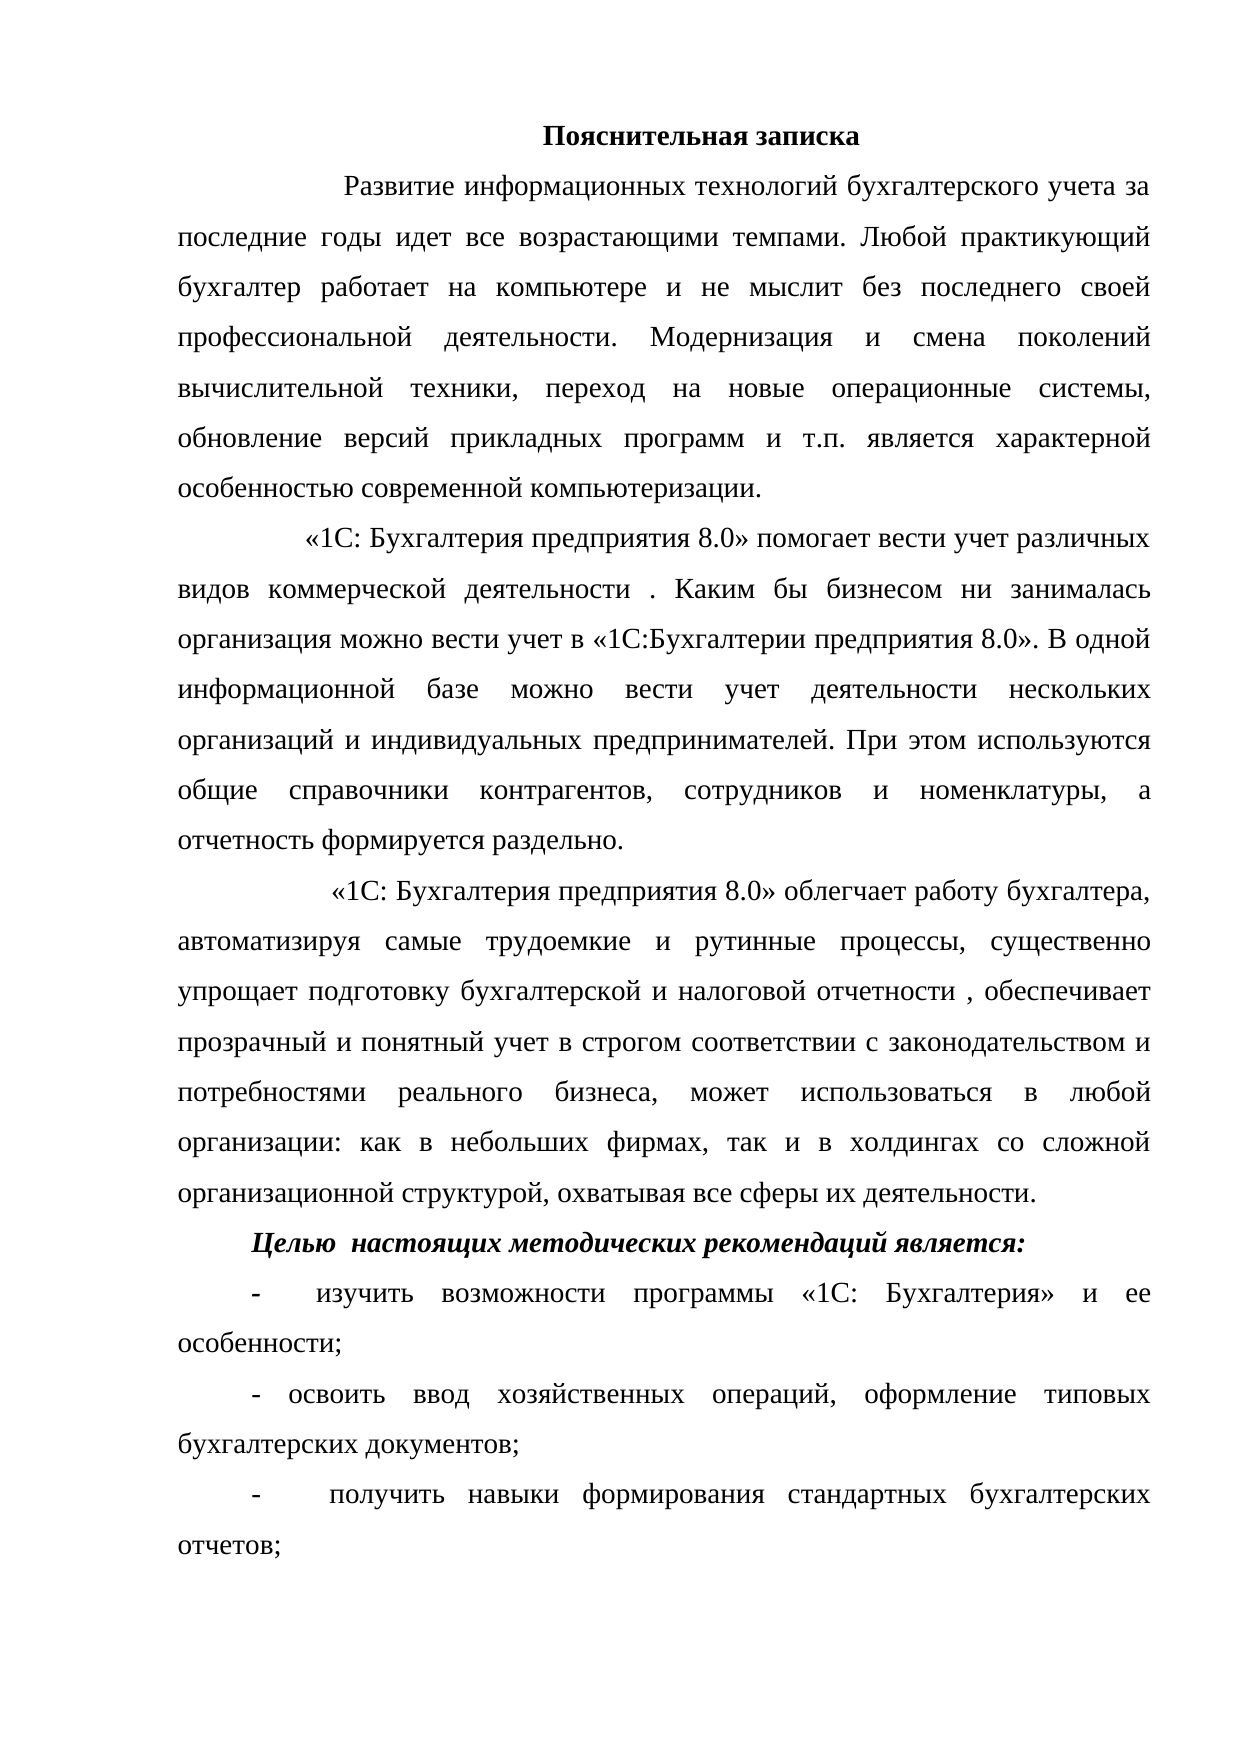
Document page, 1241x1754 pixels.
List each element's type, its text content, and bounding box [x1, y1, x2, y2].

text «1С: Бухгалтерия предприятия 8.0» помогает вести учет различных видов коммерческой деятельности . Каким бы бизнесом ни занималась организация можно вести учет в «1С:Бухгалтерии предприятия 8.0». В одной информационной базе можно вести учет деятельности нескольких организаций и индивидуальных предпринимателей. При этом используются общие справочники контрагентов, сотрудников и номенклатуры, а отчетность формируется раздельно. [177, 521, 1152, 856]
text - получить навыки формирования стандартных бухгалтерских отчетов; [177, 1477, 1152, 1560]
text «1С: Бухгалтерия предприятия 8.0» облегчает работу бухгалтера, автоматизируя самые трудоемкие и рутинные процессы, существенно упрощает подготовку бухгалтерской и налоговой отчетности , обеспечивает прозрачный и понятный учет в строгом соответствии с законодательством и потребностями реального бизнеса, может использоваться в любой организации: как в небольших фирмах, так и в холдингах со сложной организационной структурой, охватывая все сферы их деятельности. [177, 873, 1152, 1208]
text - изучить возможности программы «1С: Бухгалтерия» и ее особенности; [177, 1275, 1152, 1359]
text Пояснительная записка [177, 118, 1152, 152]
text - освоить ввод хозяйственных операций, оформление типовых бухгалтерских документов; [177, 1376, 1152, 1460]
text Развитие информационных технологий бухгалтерского учета за последние годы идет все возрастающими темпами. Любой практикующий бухгалтер работает на компьютере и не мыслит без последнего своей профессиональной деятельности. Модернизация и смена поколений вычислительной техники, переход на новые операционные системы, обновление версий прикладных программ и т.п. является характерной особенностью современной компьютеризации. [177, 168, 1152, 504]
text Целью настоящих методических рекомендаций является: [177, 1225, 1152, 1258]
